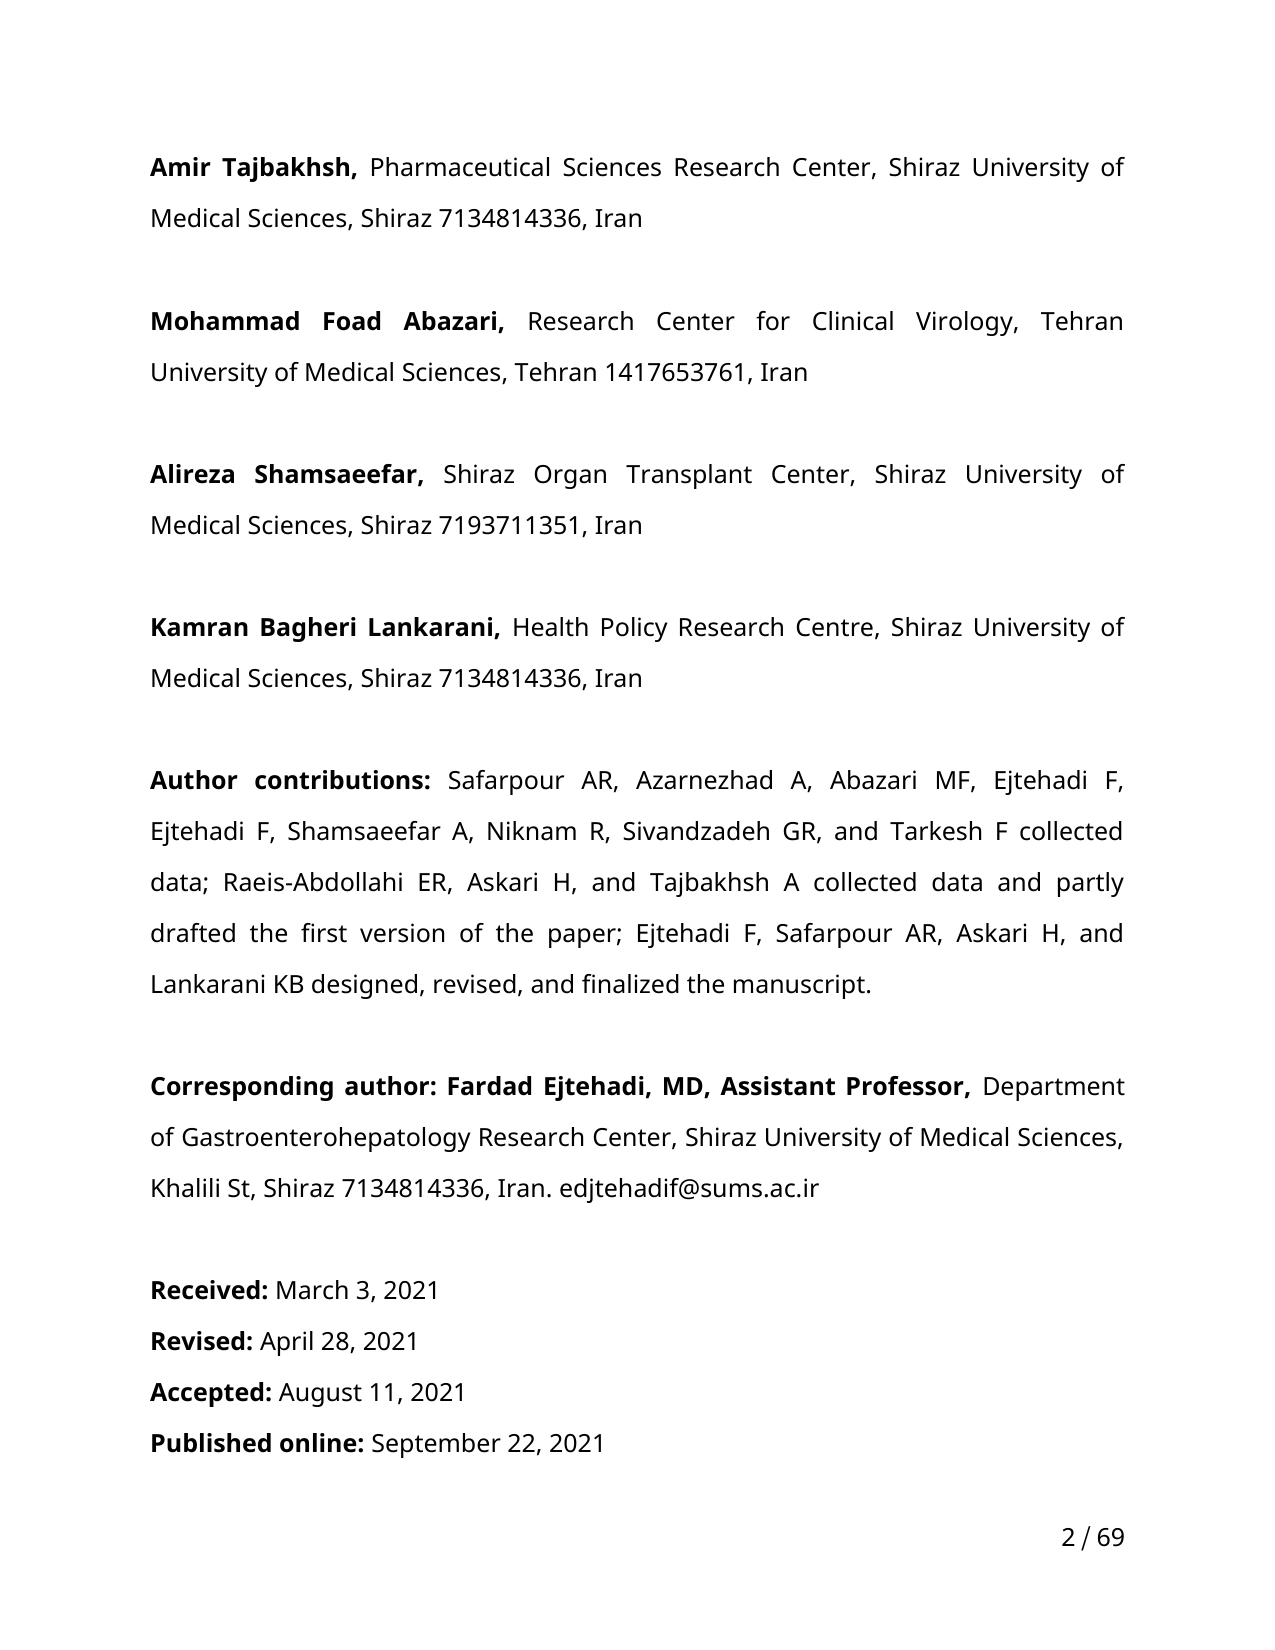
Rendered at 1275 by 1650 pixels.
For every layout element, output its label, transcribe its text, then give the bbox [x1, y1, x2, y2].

text Accepted: August 11, 2021 [150, 1375, 1125, 1409]
text Revised: April 28, 2021 [150, 1324, 1125, 1358]
text Published online: September 22, 2021 [150, 1426, 1125, 1460]
text Received: March 3, 2021 [150, 1273, 1125, 1307]
text Amir Tajbakhsh, Pharmaceutical Sciences Research Center, Shiraz University of Medical Sciences, Shiraz 7134814336, Iran [150, 150, 1125, 235]
text Alireza Shamsaeefar, Shiraz Organ Transplant Center, Shiraz University of Medical Sciences, Shiraz 7193711351, Iran [150, 456, 1125, 541]
text Corresponding author: Fardad Ejtehadi, MD, Assistant Professor, Department of Gastroenterohepatology Research Center, Shiraz University of Medical Sciences, Khalili St, Shiraz 7134814336, Iran. edjtehadif@sums.ac.ir [150, 1069, 1125, 1205]
text Author contributions: Safarpour AR, Azarnezhad A, Abazari MF, Ejtehadi F, Ejtehadi F, Shamsaeefar A, Niknam R, Sivandzadeh GR, and Tarkesh F collected data; Raeis-Abdollahi ER, Askari H, and Tajbakhsh A collected data and partly drafted the first version of the paper; Ejtehadi F, Safarpour AR, Askari H, and Lankarani KB designed, revised, and finalized the manuscript. [150, 762, 1125, 1001]
text Kamran Bagheri Lankarani, Health Policy Research Centre, Shiraz University of Medical Sciences, Shiraz 7134814336, Iran [150, 609, 1125, 694]
text Mohammad Foad Abazari, Research Center for Clinical Virology, Tehran University of Medical Sciences, Tehran 1417653761, Iran [150, 303, 1125, 388]
